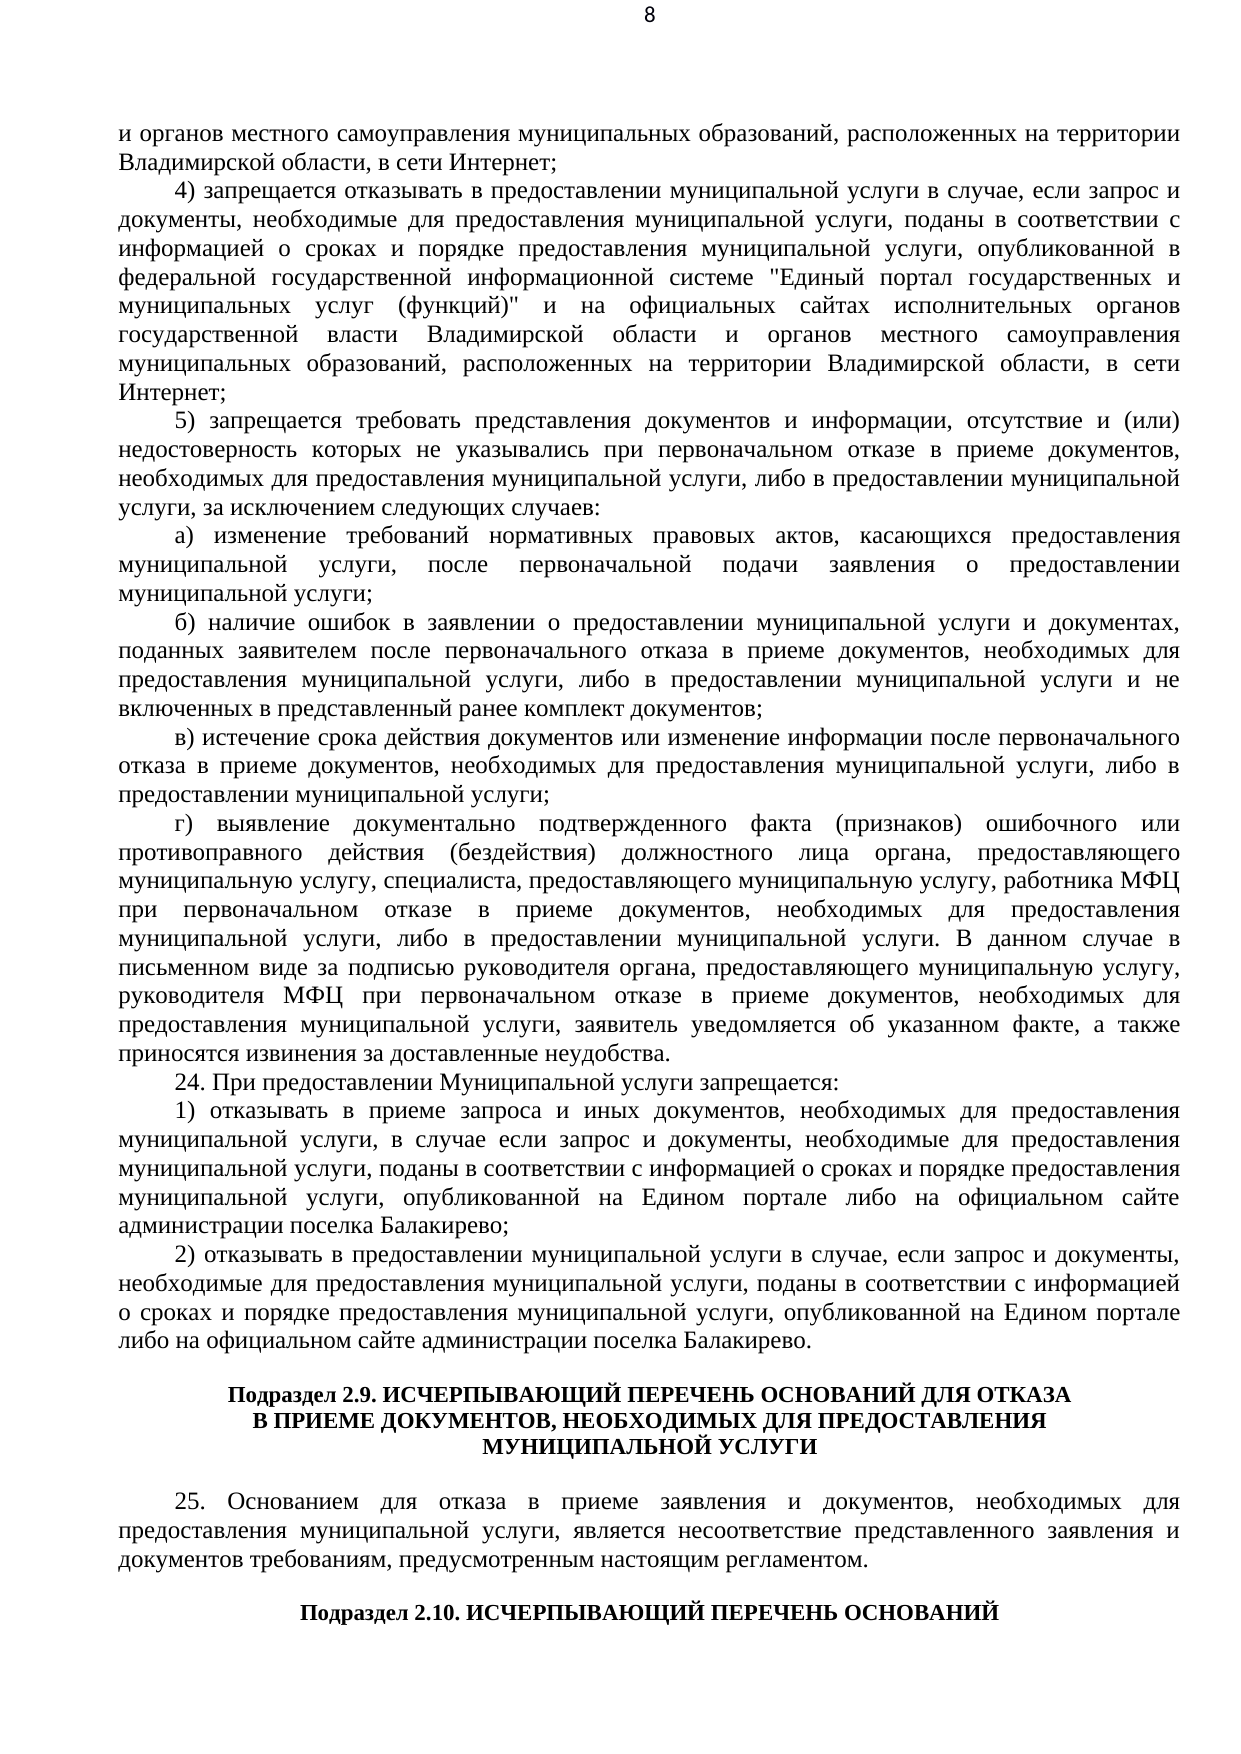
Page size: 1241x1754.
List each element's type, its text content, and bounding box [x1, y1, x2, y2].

text 24. При предоставлении Муниципальной услуги запрещается: [118, 1067, 1181, 1096]
text а) изменение требований нормативных правовых актов, касающихся предоставления муниципальной услуги, после первоначальной подачи заявления о предоставлении муниципальной услуги; [118, 521, 1181, 607]
text г) выявление документально подтвержденного факта (признаков) ошибочного или противоправного действия (бездействия) должностного лица органа, предоставляющего муниципальную услугу, специалиста, предоставляющего муниципальную услугу, работника МФЦ при первоначальном отказе в приеме документов, необходимых для предоставления муниципальной услуги, либо в предоставлении муниципальной услуги. В данном случае в письменном виде за подписью руководителя органа, предоставляющего муниципальную услугу, руководителя МФЦ при первоначальном отказе в приеме документов, необходимых для предоставления муниципальной услуги, заявитель уведомляется об указанном факте, а также приносятся извинения за доставленные неудобства. [118, 808, 1181, 1067]
text МУНИЦИПАЛЬНОЙ УСЛУГИ [118, 1433, 1181, 1460]
text 25. Основанием для отказа в приеме заявления и документов, необходимых для предоставления муниципальной услуги, является несоответствие представленного заявления и документов требованиям, предусмотренным настоящим регламентом. [118, 1486, 1181, 1572]
text Подраздел 2.9. ИСЧЕРПЫВАЮЩИЙ ПЕРЕЧЕНЬ ОСНОВАНИЙ ДЛЯ ОТКАЗА [118, 1381, 1181, 1407]
text в) истечение срока действия документов или изменение информации после первоначального отказа в приеме документов, необходимых для предоставления муниципальной услуги, либо в предоставлении муниципальной услуги; [118, 722, 1181, 808]
text Подраздел 2.10. ИСЧЕРПЫВАЮЩИЙ ПЕРЕЧЕНЬ ОСНОВАНИЙ [118, 1599, 1181, 1625]
text В ПРИЕМЕ ДОКУМЕНТОВ, НЕОБХОДИМЫХ ДЛЯ ПРЕДОСТАВЛЕНИЯ [118, 1407, 1181, 1433]
text б) наличие ошибок в заявлении о предоставлении муниципальной услуги и документах, поданных заявителем после первоначального отказа в приеме документов, необходимых для предоставления муниципальной услуги, либо в предоставлении муниципальной услуги и не включенных в представленный ранее комплект документов; [118, 607, 1181, 722]
text 5) запрещается требовать представления документов и информации, отсутствие и (или) недостоверность которых не указывались при первоначальном отказе в приеме документов, необходимых для предоставления муниципальной услуги, либо в предоставлении муниципальной услуги, за исключением следующих случаев: [118, 406, 1181, 521]
text 2) отказывать в предоставлении муниципальной услуги в случае, если запрос и документы, необходимые для предоставления муниципальной услуги, поданы в соответствии с информацией о сроках и порядке предоставления муниципальной услуги, опубликованной на Едином портале либо на официальном сайте администрации поселка Балакирево. [118, 1239, 1181, 1354]
text 1) отказывать в приеме запроса и иных документов, необходимых для предоставления муниципальной услуги, в случае если запрос и документы, необходимые для предоставления муниципальной услуги, поданы в соответствии с информацией о сроках и порядке предоставления муниципальной услуги, опубликованной на Едином портале либо на официальном сайте администрации поселка Балакирево; [118, 1096, 1181, 1239]
text 4) запрещается отказывать в предоставлении муниципальной услуги в случае, если запрос и документы, необходимые для предоставления муниципальной услуги, поданы в соответствии с информацией о сроках и порядке предоставления муниципальной услуги, опубликованной в федеральной государственной информационной системе "Единый портал государственных и муниципальных услуг (функций)" и на официальных сайтах исполнительных органов государственной власти Владимирской области и органов местного самоуправления муниципальных образований, расположенных на территории Владимирской области, в сети Интернет; [118, 176, 1181, 406]
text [118, 118, 1181, 176]
